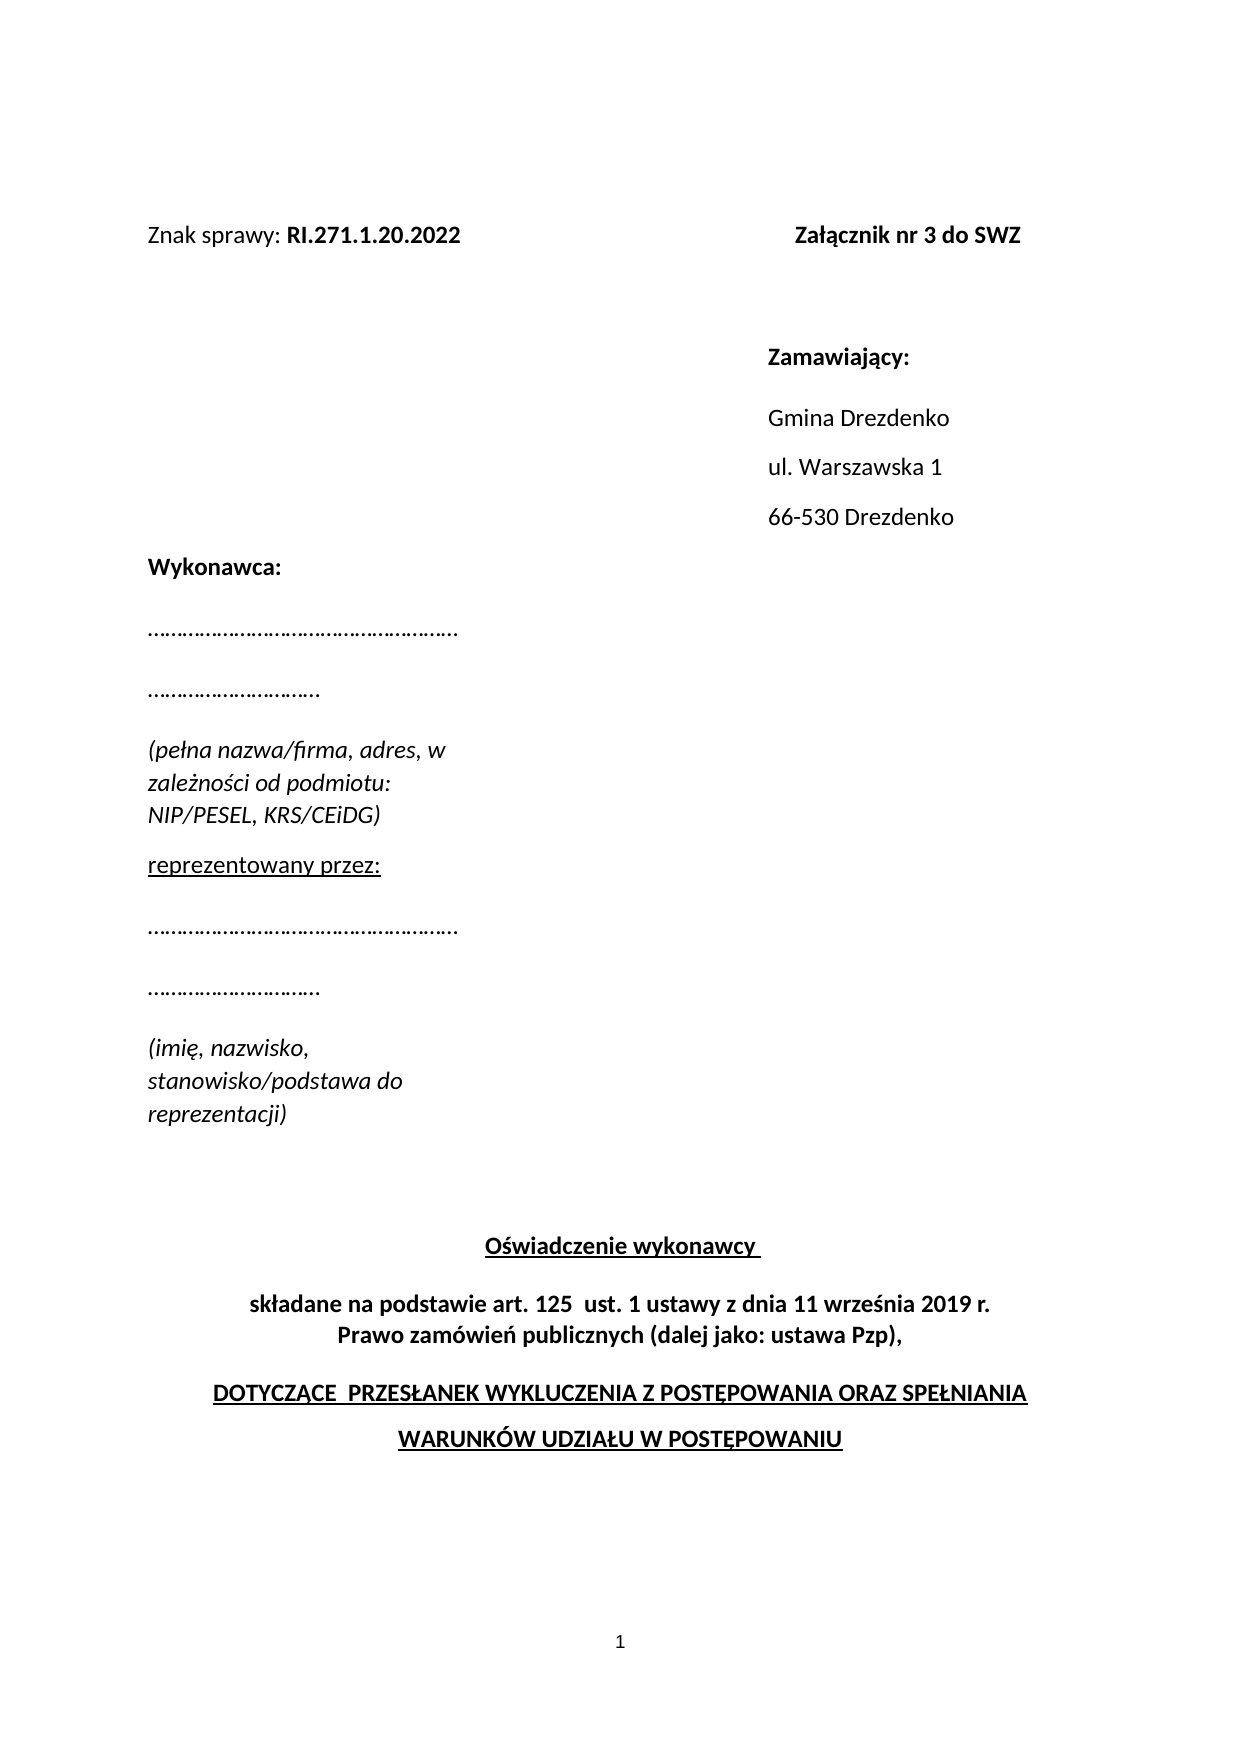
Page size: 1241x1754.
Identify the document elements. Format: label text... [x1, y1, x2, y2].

text ………………………………………………………………………… [148, 612, 472, 703]
text Prawo zamówień publicznych (dalej jako: ustawa Pzp), [148, 1319, 1093, 1349]
text ………………………………………………………………………… [148, 910, 472, 1002]
text (imię, nazwisko, stanowisko/podstawa do reprezentacji) [148, 1032, 472, 1129]
text reprezentowany przez: [148, 849, 1093, 880]
text ul. Warszawska 1 [768, 452, 1093, 482]
text Znak sprawy: RI.271.1.20.2022 Załącznik nr 3 do SWZ [148, 219, 1093, 249]
text (pełna nazwa/firma, adres, w zależności od podmiotu: NIP/PESEL, KRS/CEiDG) [148, 734, 472, 830]
text Wykonawca: [148, 551, 1093, 581]
text Zamawiający: [694, 341, 1093, 371]
text Oświadczenie wykonawcy [148, 1230, 1093, 1261]
text składane na podstawie art. 125 ust. 1 ustawy z dnia 11 września 2019 r. [148, 1288, 1093, 1319]
text 66-530 Drezdenko [768, 501, 1093, 532]
text DOTYCZĄCE PRZESŁANEK WYKLUCZENIA Z POSTĘPOWANIA ORAZ SPEŁNIANIA WARUNKÓW UDZIAŁU W POSTĘPOWANIU [148, 1377, 1093, 1496]
text Gmina Drezdenko [768, 402, 1093, 432]
